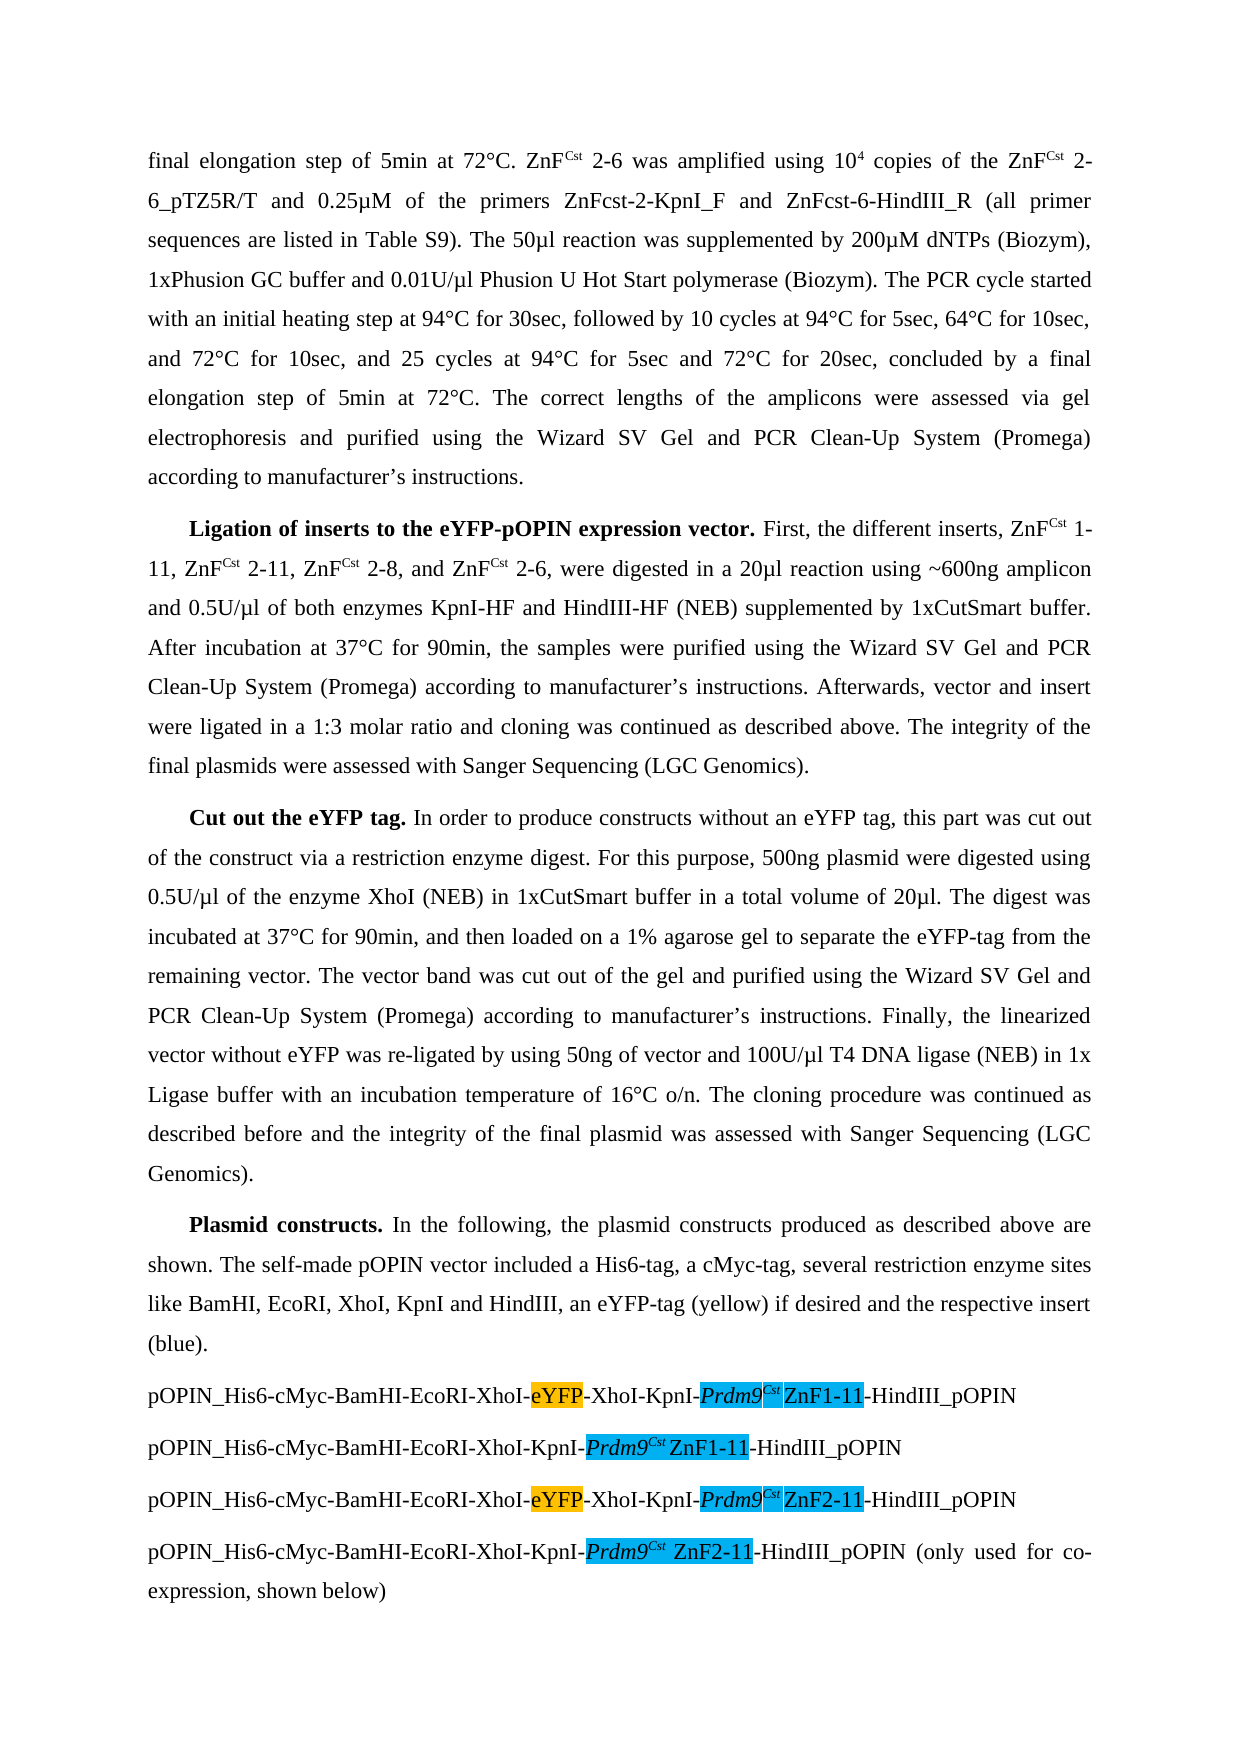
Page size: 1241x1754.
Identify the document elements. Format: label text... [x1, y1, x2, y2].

text pOPIN_His6-cMyc-BamHI-EcoRI-XhoI-KpnI-Prdm9Cst ZnF1-11-HindIII_pOPIN [148, 1434, 586, 1460]
text Ligation of inserts to the eYFP-pOPIN expression vector. First, the different inserts, ZnFCst 1-11, ZnFCst 2-11, ZnFCst 2-8, and ZnFCst 2-6, were digested in a 20µl reaction using ~600ng amplicon and 0.5U/µl of both enzymes KpnI-HF and HindIII-HF (NEB) supplemented by 1xCutSmart buffer. After incubation at 37°C for 90min, the samples were purified using the Wizard SV Gel and PCR Clean-Up System (Promega) according to manufacturer’s instructions. Afterwards, vector and insert were ligated in a 1:3 molar ratio and cloning was continued as described above. The integrity of the final plasmids were assessed with Sanger Sequencing (LGC Genomics). [148, 515, 1093, 779]
text pOPIN_His6-cMyc-BamHI-EcoRI-XhoI-eYFP-XhoI-KpnI-Prdm9Cst ZnF2-11-HindIII_pOPIN [864, 1486, 1093, 1512]
text pOPIN_His6-cMyc-BamHI-EcoRI-XhoI-KpnI-Prdm9Cst ZnF2-11-HindIII_pOPIN (only used for co-expression, shown below) [148, 1538, 1093, 1604]
text pOPIN_His6-cMyc-BamHI-EcoRI-XhoI-eYFP-XhoI-KpnI-Prdm9Cst ZnF1-11-HindIII_pOPIN [148, 1382, 531, 1408]
text pOPIN_His6-cMyc-BamHI-EcoRI-XhoI-eYFP-XhoI-KpnI-Prdm9Cst ZnF2-11-HindIII_pOPIN [148, 1486, 531, 1512]
text pOPIN_His6-cMyc-BamHI-EcoRI-XhoI-KpnI-Prdm9Cst ZnF1-11-HindIII_pOPIN [749, 1434, 1093, 1460]
text Plasmid constructs. In the following, the plasmid constructs produced as described above are shown. The self-made pOPIN vector included a His6-tag, a cMyc-tag, several restriction enzyme sites like BamHI, EcoRI, XhoI, KpnI and HindIII, an eYFP-tag (yellow) if desired and the respective insert (blue). [148, 1212, 1093, 1356]
text pOPIN_His6-cMyc-BamHI-EcoRI-XhoI-eYFP-XhoI-KpnI-Prdm9Cst ZnF1-11-HindIII_pOPIN [864, 1382, 1093, 1408]
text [148, 148, 1093, 490]
text Cut out the eYFP tag. In order to produce constructs without an eYFP tag, this part was cut out of the construct via a restriction enzyme digest. For this purpose, 500ng plasmid were digested using 0.5U/µl of the enzyme XhoI (NEB) in 1xCutSmart buffer in a total volume of 20µl. The digest was incubated at 37°C for 90min, and then loaded on a 1% agarose gel to separate the eYFP-tag from the remaining vector. The vector band was cut out of the gel and purified using the Wizard SV Gel and PCR Clean-Up System (Promega) according to manufacturer’s instructions. Finally, the linearized vector without eYFP was re-ligated by using 50ng of vector and 100U/µl T4 DNA ligase (NEB) in 1x Ligase buffer with an incubation temperature of 16°C o/n. The cloning procedure was continued as described before and the integrity of the final plasmid was assessed with Sanger Sequencing (LGC Genomics). [148, 804, 1093, 1186]
